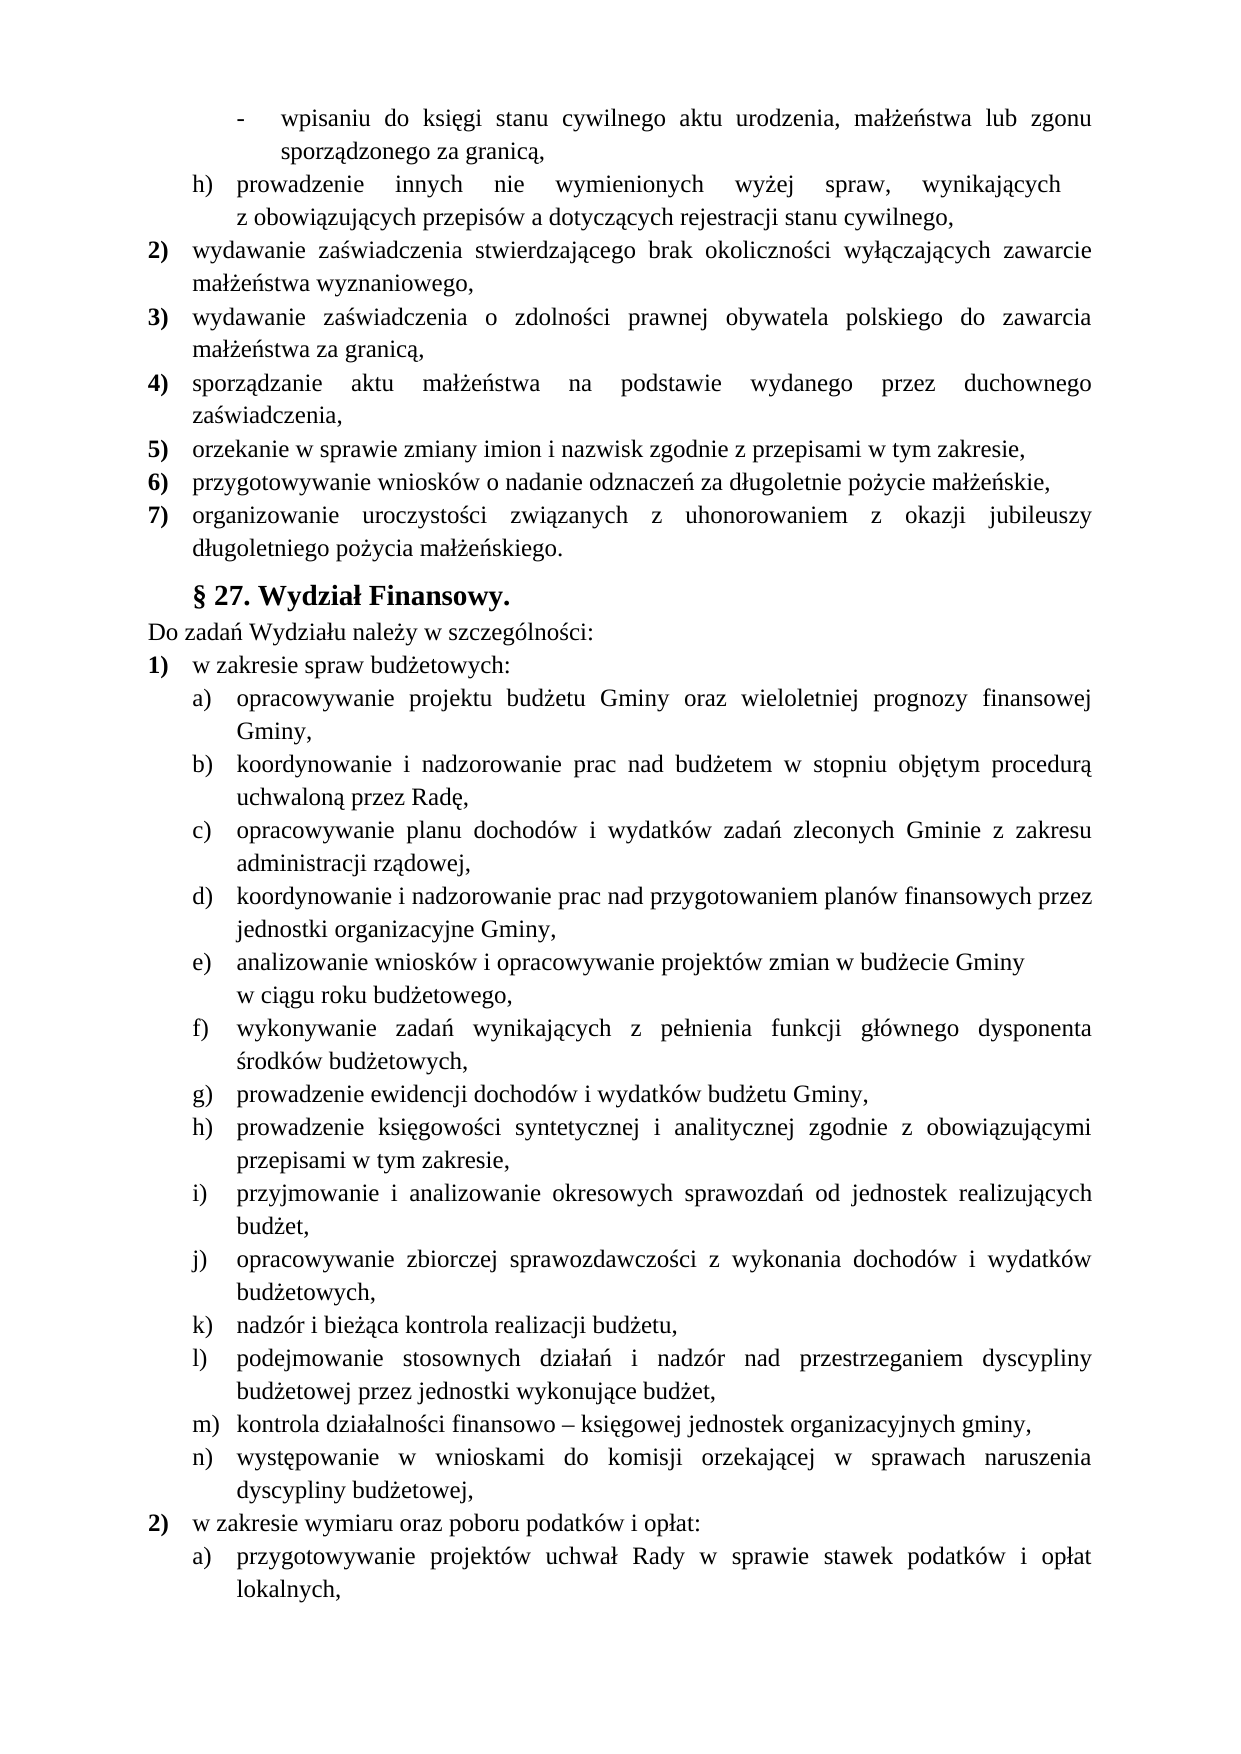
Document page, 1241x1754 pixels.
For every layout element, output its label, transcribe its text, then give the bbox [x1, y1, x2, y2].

list w zakresie spraw budżetowych: [148, 650, 1092, 678]
list prowadzenie księgowości syntetycznej i analitycznej zgodnie z obowiązującymi przepisami w tym zakresie, [192, 1112, 1092, 1174]
list koordynowanie i nadzorowanie prac nad przygotowaniem planów finansowych przez jednostki organizacyjne Gminy, [192, 881, 1092, 943]
list opracowywanie projektu budżetu Gminy oraz wieloletniej prognozy finansowej Gminy, [192, 683, 1092, 744]
list przygotowywanie projektów uchwał Rady w sprawie stawek podatków i opłat lokalnych, [192, 1541, 1092, 1603]
list prowadzenie ewidencji dochodów i wydatków budżetu Gminy, [192, 1079, 1092, 1108]
list występowanie w wnioskami do komisji orzekającej w sprawach naruszenia dyscypliny budżetowej, [192, 1442, 1092, 1504]
list nadzór i bieżąca kontrola realizacji budżetu, [192, 1310, 1092, 1339]
list wydawanie zaświadczenia o zdolności prawnej obywatela polskiego do zawarcia małżeństwa za granicą, [148, 302, 1092, 363]
text Do zadań Wydziału należy w szczególności: [148, 617, 1092, 646]
list analizowanie wniosków i opracowywanie projektów zmian w budżecie Gminy [192, 947, 1092, 976]
list wykonywanie zadań wynikających z pełnienia funkcji głównego dysponenta środków budżetowych, [192, 1013, 1092, 1075]
list wydawanie zaświadczenia stwierdzającego brak okoliczności wyłączających zawarcie małżeństwa wyznaniowego, [148, 236, 1092, 297]
list w zakresie wymiaru oraz poboru podatków i opłat: [148, 1508, 1092, 1537]
list orzekanie w sprawie zmiany imion i nazwisk zgodnie z przepisami w tym zakresie, [148, 434, 1092, 462]
list organizowanie uroczystości związanych z uhonorowaniem z okazji jubileuszy długoletniego pożycia małżeńskiego. [148, 500, 1092, 561]
list koordynowanie i nadzorowanie prac nad budżetem w stopniu objętym procedurą uchwaloną przez Radę, [192, 749, 1092, 811]
list wpisaniu do księgi stanu cywilnego aktu urodzenia, małżeństwa lub zgonu sporządzonego za granicą, [236, 103, 1092, 165]
list kontrola działalności finansowo – księgowej jednostek organizacyjnych gminy, [192, 1409, 1092, 1438]
list opracowywanie zbiorczej sprawozdawczości z wykonania dochodów i wydatków budżetowych, [192, 1244, 1092, 1306]
list w ciągu roku budżetowego, [236, 980, 1092, 1009]
list przygotowywanie wniosków o nadanie odznaczeń za długoletnie pożycie małżeńskie, [148, 467, 1092, 495]
list podejmowanie stosownych działań i nadzór nad przestrzeganiem dyscypliny budżetowej przez jednostki wykonujące budżet, [192, 1343, 1092, 1405]
list prowadzenie innych nie wymienionych wyżej spraw, wynikających z obowiązujących przepisów a dotyczących rejestracji stanu cywilnego, [192, 169, 1092, 231]
subtitle § 27. Wydział Finansowy. [148, 578, 1092, 612]
list przyjmowanie i analizowanie okresowych sprawozdań od jednostek realizujących budżet, [192, 1178, 1092, 1240]
list opracowywanie planu dochodów i wydatków zadań zleconych Gminie z zakresu administracji rządowej, [192, 815, 1092, 877]
list sporządzanie aktu małżeństwa na podstawie wydanego przez duchownego zaświadczenia, [148, 368, 1092, 429]
